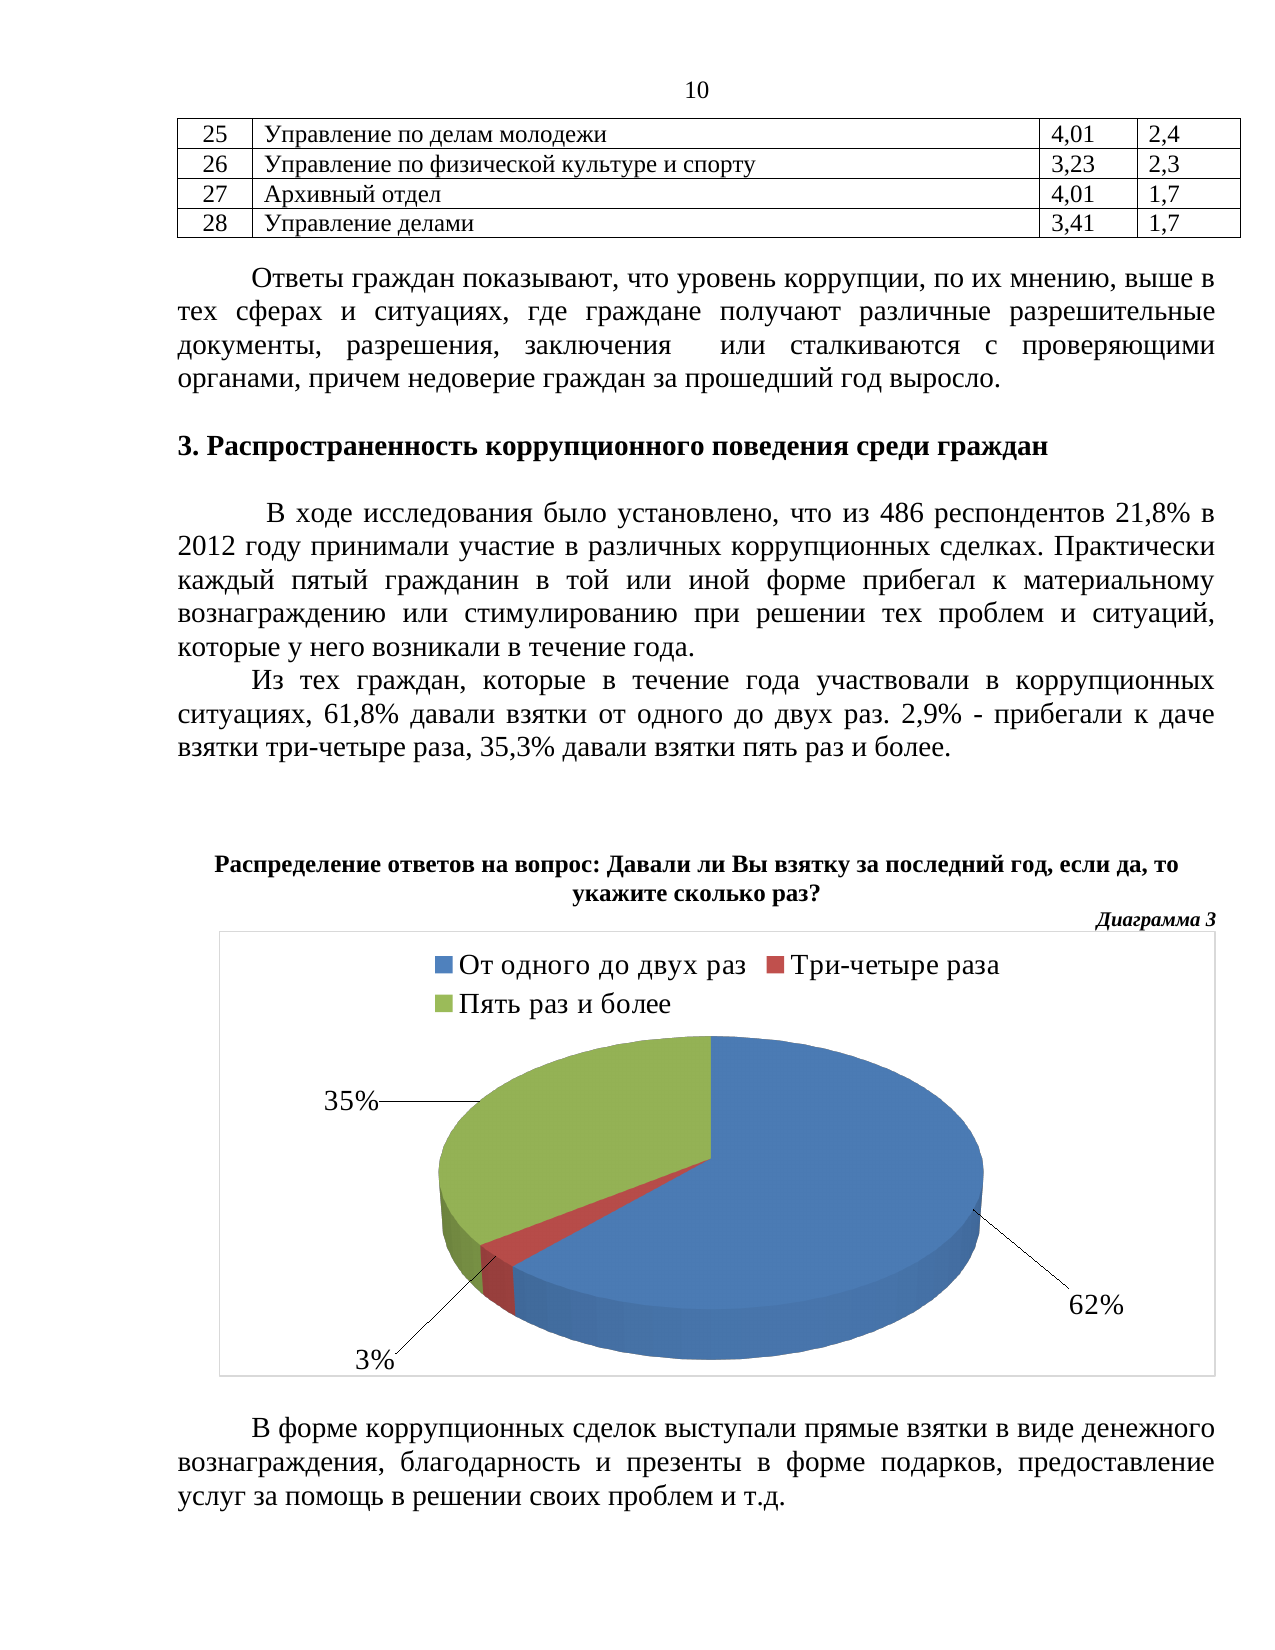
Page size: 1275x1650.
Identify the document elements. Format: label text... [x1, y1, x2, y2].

table_cell 28 [178, 209, 252, 237]
table_cell 1,7 [1138, 209, 1240, 237]
table_cell Архивный отдел [253, 179, 1039, 207]
table_cell 3,41 [1040, 209, 1137, 237]
table_cell 3,23 [1040, 149, 1137, 178]
table_cell 4,01 [1040, 179, 1137, 207]
text Диаграмма 3 [177, 907, 1216, 931]
text Распределение ответов на вопрос: Давали ли Вы взятку за последний год, если да, то укажите сколько раз? [177, 849, 1216, 907]
text Из тех граждан, которые в течение года участвовали в коррупционных ситуациях, 61,8% давали взятки от одного до двух раз. 2,9% - прибегали к даче взятки три-четыре раза, 35,3% давали взятки пять раз и более. [177, 662, 1216, 763]
table_cell 1,7 [1138, 179, 1240, 207]
table_cell 4,01 [1040, 119, 1137, 148]
table_cell Управление делами [253, 209, 1039, 237]
table_cell 26 [178, 149, 252, 178]
table_cell 2,4 [1138, 119, 1240, 148]
table_cell 27 [178, 179, 252, 207]
table_cell 2,3 [1138, 149, 1240, 178]
table_cell 25 [178, 119, 252, 148]
table_cell Управление по физической культуре и спорту [253, 149, 1039, 178]
text В ходе исследования было установлено, что из 486 респондентов 21,8% в 2012 году принимали участие в различных коррупционных сделках. Практически каждый пятый гражданин в той или иной форме прибегал к материальному вознаграждению или стимулированию при решении тех проблем и ситуаций, которые у него возникали в течение года. [177, 495, 1216, 662]
text В форме коррупционных сделок выступали прямые взятки в виде денежного вознаграждения, благодарность и презенты в форме подарков, предоставление услуг за помощь в решении своих проблем и т.д. [177, 1411, 1216, 1511]
table_cell Управление по делам молодежи [253, 119, 1039, 148]
text 3. Распространенность коррупционного поведения среди граждан [177, 428, 1216, 461]
text Ответы граждан показывают, что уровень коррупции, по их мнению, выше в тех сферах и ситуациях, где граждане получают различные разрешительные документы, разрешения, заключения или сталкиваются с проверяющими органами, причем недоверие граждан за прошедший год выросло. [177, 260, 1216, 394]
